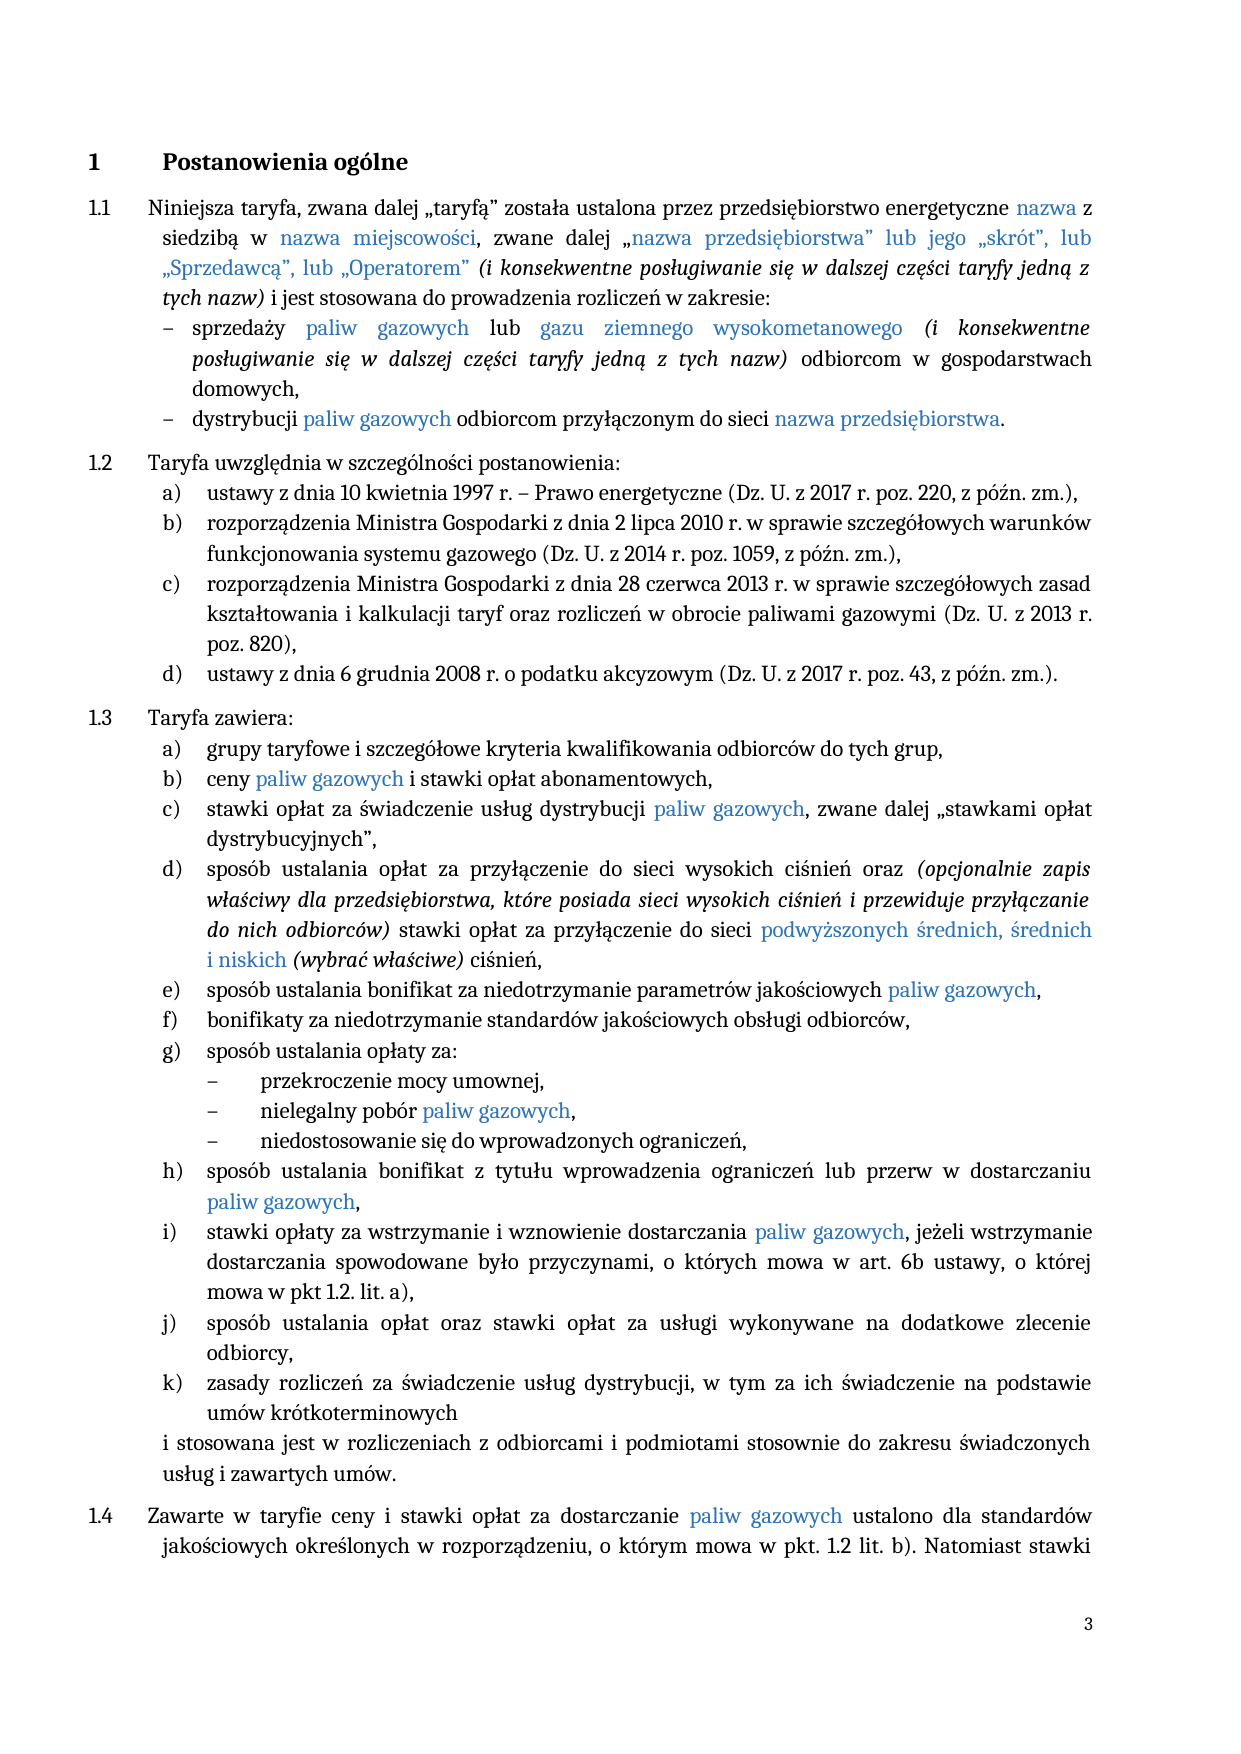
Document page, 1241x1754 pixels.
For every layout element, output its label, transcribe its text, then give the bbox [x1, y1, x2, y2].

list g) sposób ustalania opłaty za: [162, 1037, 1093, 1064]
list rozporządzenia Ministra Gospodarki z dnia 28 czerwca 2013 r. w sprawie szczegółowych zasad kształtowania i kalkulacji taryf oraz rozliczeń w obrocie paliwami gazowymi (Dz. U. z 2013 r. poz. 820), [162, 571, 1093, 657]
list f) bonifikaty za niedotrzymanie standardów jakościowych obsługi odbiorców, [162, 1007, 1093, 1034]
list c) stawki opłat za świadczenie usług dystrybucji paliw gazowych, zwane dalej „stawkami opłat dystrybucyjnych”, [162, 796, 1093, 852]
list sposób ustalania bonifikat z tytułu wprowadzenia ograniczeń lub przerw w dostarczaniu paliw gazowych, [162, 1158, 1093, 1215]
list Taryfa zawiera: [88, 705, 1093, 732]
text a) grupy taryfowe i szczegółowe kryteria kwalifikowania odbiorców do tych grup, [162, 735, 1093, 762]
list zasady rozliczeń za świadczenie usług dystrybucji, w tym za ich świadczenie na podstawie umów krótkoterminowych [162, 1370, 1093, 1426]
list stawki opłaty za wstrzymanie i wznowienie dostarczania paliw gazowych, jeżeli wstrzymanie dostarczania spowodowane było przyczynami, o których mowa w art. 6b ustawy, o której mowa w pkt 1.2. lit. a), [162, 1219, 1093, 1306]
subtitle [88, 1503, 1093, 1560]
list i stosowana jest w rozliczeniach z odbiorcami i podmiotami stosownie do zakresu świadczonych usług i zawartych umów. [162, 1430, 1093, 1487]
list ustawy z dnia 6 grudnia 2008 r. o podatku akcyzowym (Dz. U. z 2017 r. poz. 43, z późn. zm.). [162, 661, 1093, 688]
list – sprzedaży paliw gazowych lub gazu ziemnego wysokometanowego (i konsekwentne posługiwanie się w dalszej części taryfy jedną z tych nazw) odbiorcom w gospodarstwach domowych, [162, 315, 1093, 402]
list – niedostosowanie się do wprowadzonych ograniczeń, [207, 1128, 1093, 1154]
list Taryfa uwzględnia w szczególności postanowienia: [88, 450, 1093, 476]
list – nielegalny pobór paliw gazowych, [207, 1098, 1093, 1124]
text d) sposób ustalania opłat za przyłączenie do sieci wysokich ciśnień oraz (opcjonalnie zapis właściwy dla przedsiębiorstwa, które posiada sieci wysokich ciśnień i przewiduje przyłączanie do nich odbiorców) stawki opłat za przyłączenie do sieci podwyższonych średnich, średnich i niskich (wybrać właściwe) ciśnień, [162, 856, 1093, 973]
text b) ceny paliw gazowych i stawki opłat abonamentowych, [162, 766, 1093, 792]
list – przekroczenie mocy umownej, [207, 1068, 1093, 1094]
list ustawy z dnia 10 kwietnia 1997 r. – Prawo energetyczne (Dz. U. z 2017 r. poz. 220, z późn. zm.), [162, 480, 1093, 506]
list rozporządzenia Ministra Gospodarki z dnia 2 lipca 2010 r. w sprawie szczegółowych warunków funkcjonowania systemu gazowego (Dz. U. z 2014 r. poz. 1059, z późn. zm.), [162, 510, 1093, 567]
list sposób ustalania opłat oraz stawki opłat za usługi wykonywane na dodatkowe zlecenie odbiorcy, [162, 1309, 1093, 1366]
list 1 Postanowienia ogólne [88, 148, 1093, 176]
list Niniejsza taryfa, zwana dalej „taryfą” została ustalona przez przedsiębiorstwo energetyczne nazwa z siedzibą w nazwa miejscowości, zwane dalej „nazwa przedsiębiorstwa” lub jego „skrót”, lub „Sprzedawcą”, lub „Operatorem” (i konsekwentne posługiwanie się w dalszej części taryfy jedną z tych nazw) i jest stosowana do prowadzenia rozliczeń w zakresie: [88, 194, 1093, 311]
list – dystrybucji paliw gazowych odbiorcom przyłączonym do sieci nazwa przedsiębiorstwa. [162, 406, 1093, 432]
text e) sposób ustalania bonifikat za niedotrzymanie parametrów jakościowych paliw gazowych, [162, 977, 1093, 1003]
